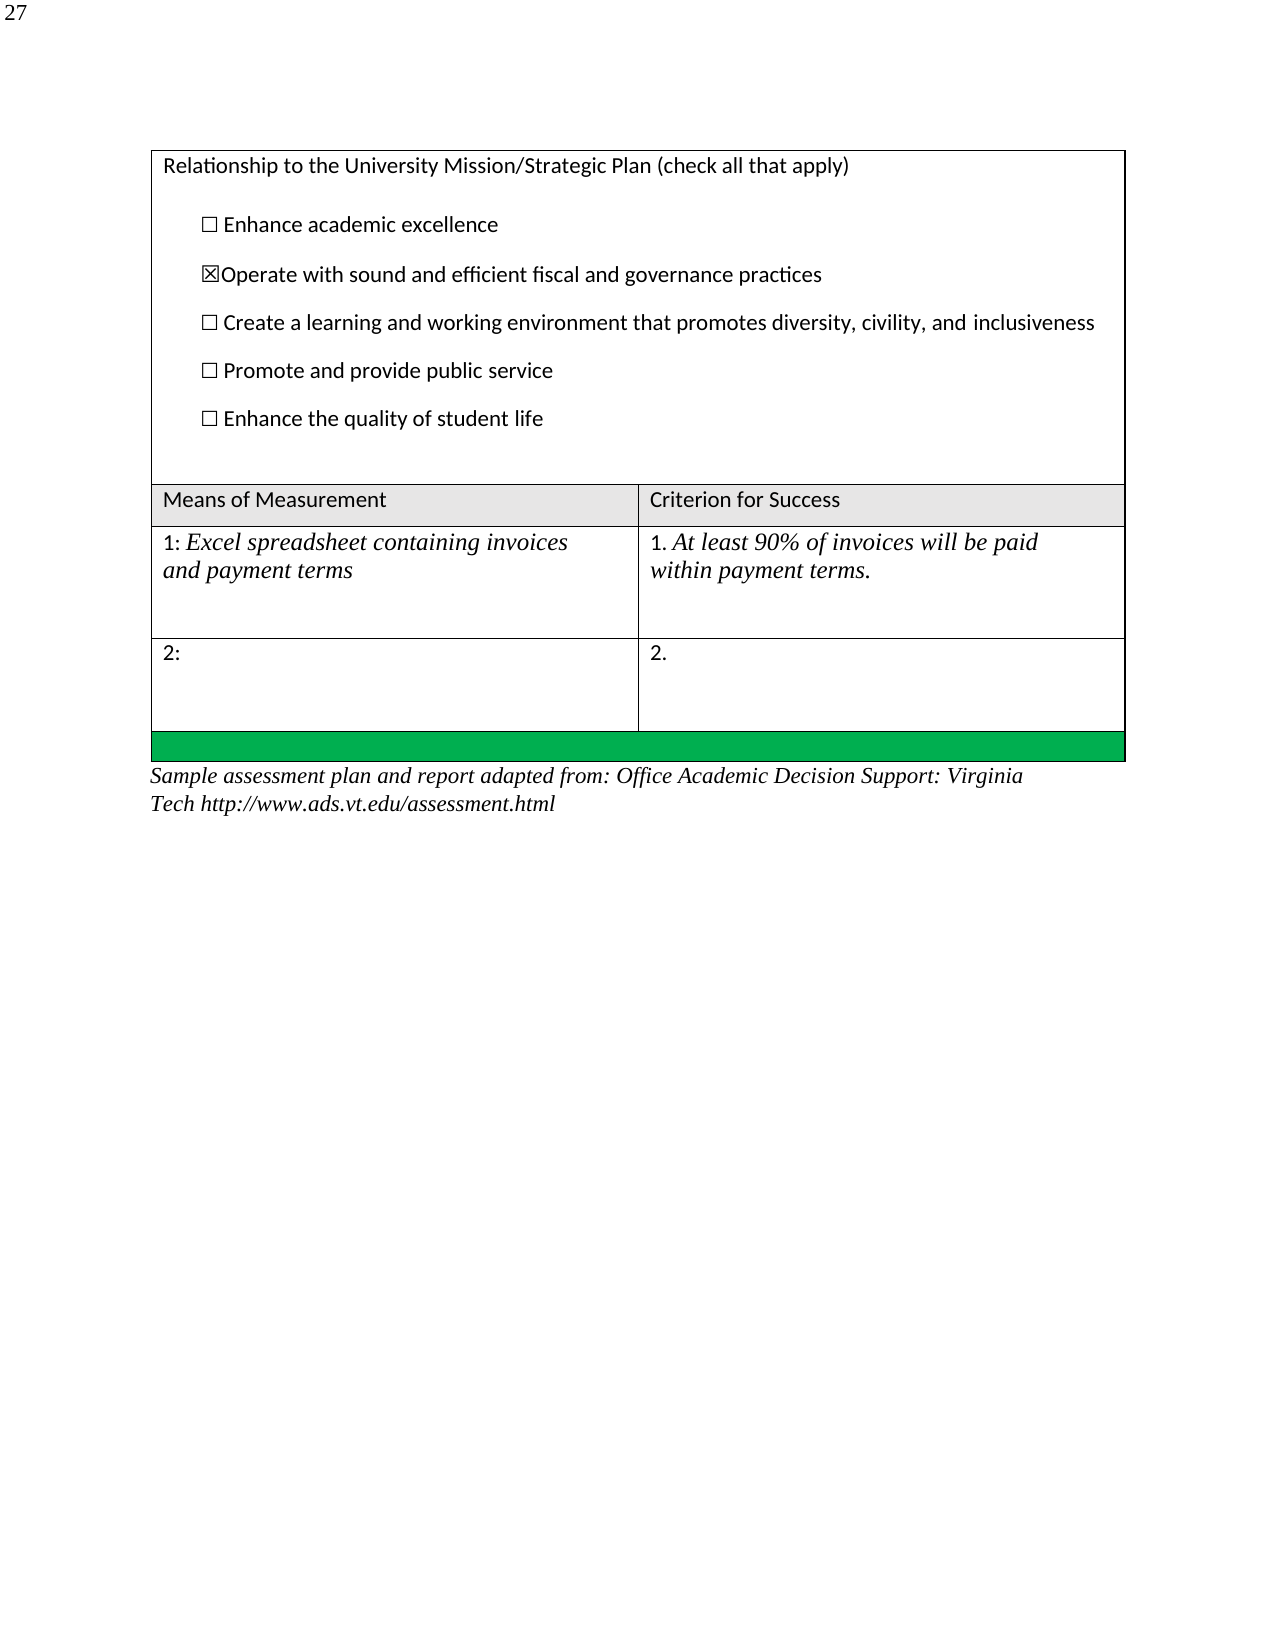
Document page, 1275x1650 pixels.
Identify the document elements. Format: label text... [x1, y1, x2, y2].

table_cell 2. [639, 639, 1124, 731]
text Sample assessment plan and report adapted from: Office Academic Decision Support: Virginia Tech http://www.ads.vt.edu/assessment.html [150, 762, 1076, 816]
table_cell 1: Excel spreadsheet containing invoices and payment terms [152, 527, 638, 637]
table_cell 1. At least 90% of invoices will be paid within payment terms. [639, 527, 1124, 637]
table_cell 2: [152, 639, 638, 731]
table_cell [152, 732, 1124, 761]
table_cell Criterion for Success [639, 485, 1124, 526]
table_header Relationship to the University Mission/Strategic Plan (check all that apply) Enhance academic excellence ☒Operate with sound and efficient fiscal and governance practices Create a learning and working environment that promotes diversity, civility, and inclusiveness Promote and provide public service Enhance the quality of student life [152, 151, 1124, 484]
table_cell Means of Measurement [152, 485, 638, 526]
